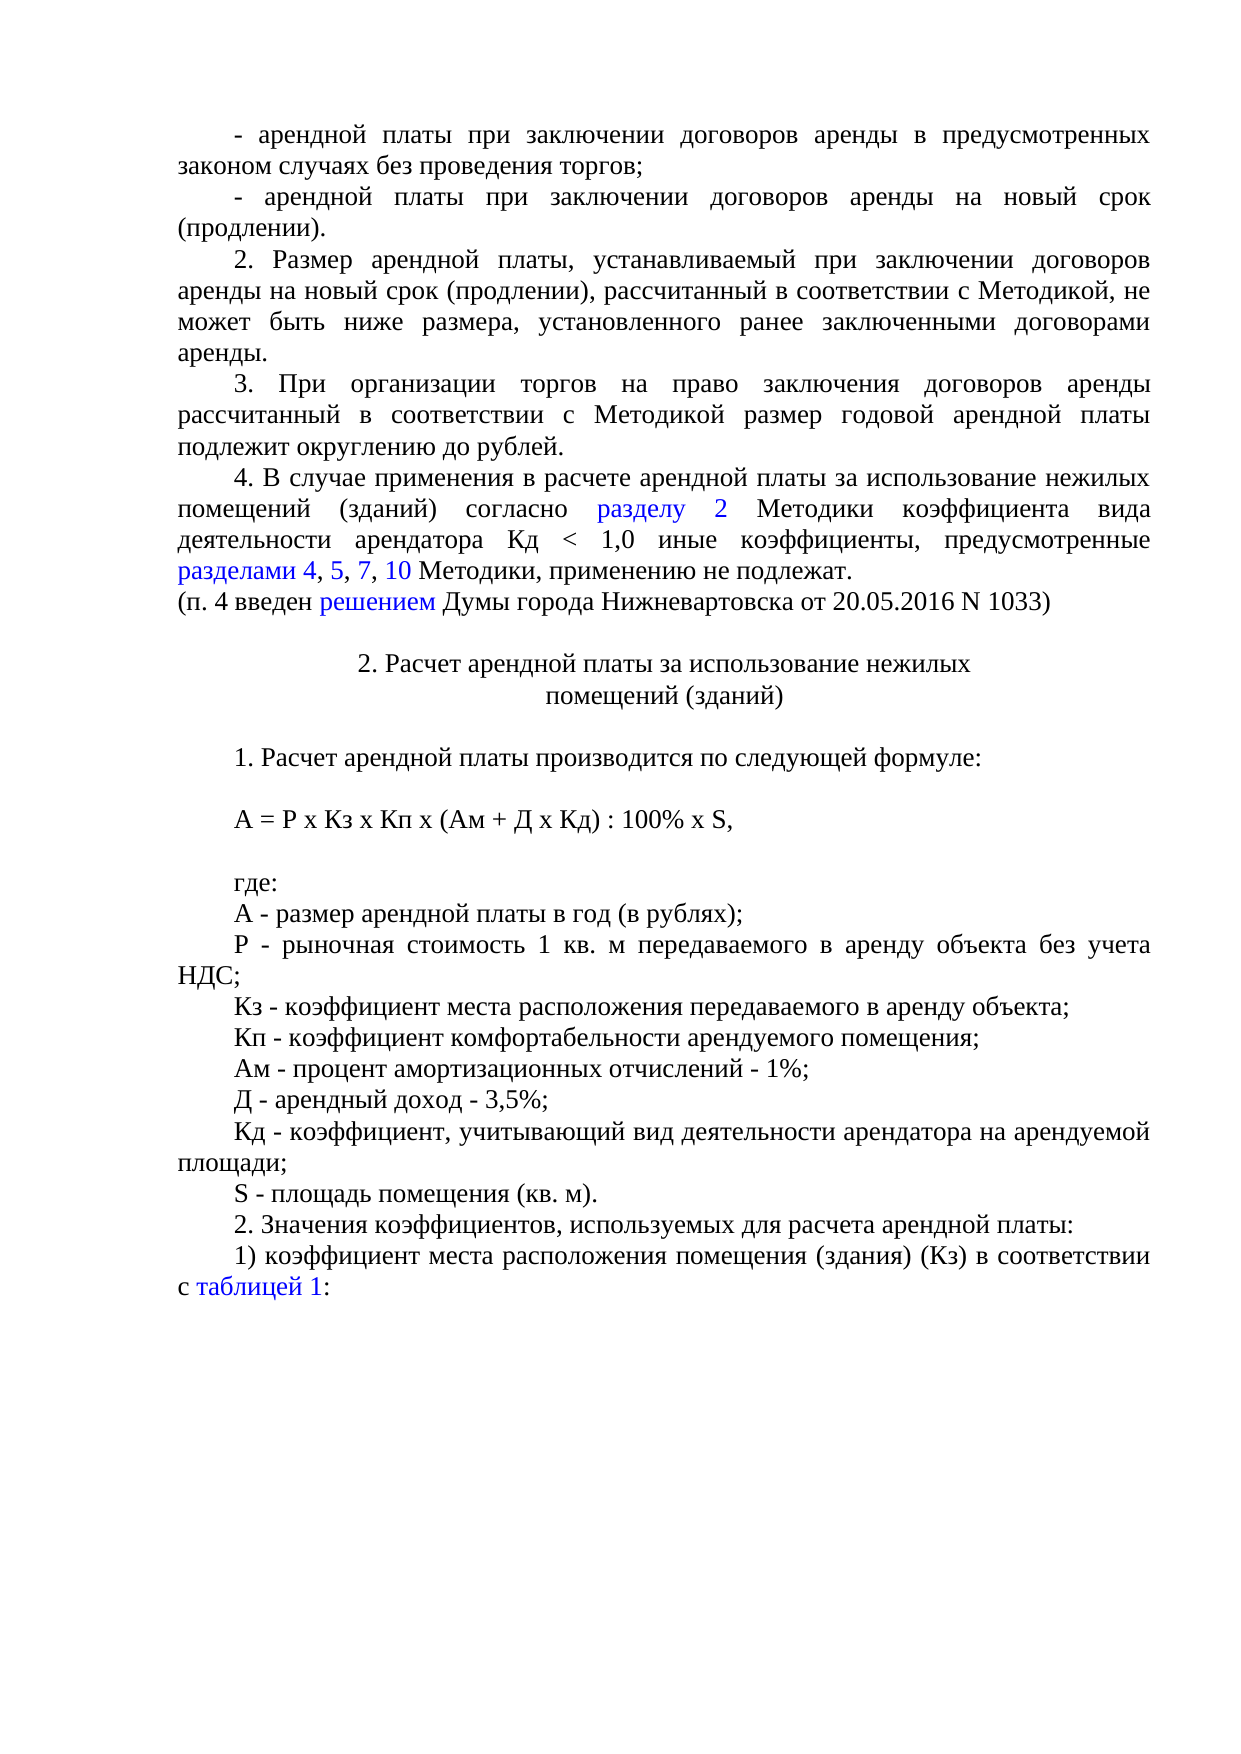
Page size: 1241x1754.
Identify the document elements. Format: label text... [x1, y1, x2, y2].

text - арендной платы при заключении договоров аренды в предусмотренных законом случаях без проведения торгов; [177, 118, 1152, 180]
text 1. Расчет арендной платы производится по следующей формуле: [177, 741, 1152, 772]
text S - площадь помещения (кв. м). [177, 1177, 1152, 1208]
text Р - рыночная стоимость 1 кв. м передаваемого в аренду объекта без учета НДС; [177, 928, 1152, 990]
text Кп - коэффициент комфортабельности арендуемого помещения; [177, 1021, 1152, 1052]
text Кз - коэффициент места расположения передаваемого в аренду объекта; [177, 990, 1152, 1021]
text 2. Расчет арендной платы за использование нежилых [177, 648, 1152, 679]
text помещений (зданий) [177, 679, 1152, 710]
text 2. Значения коэффициентов, используемых для расчета арендной платы: [177, 1208, 1152, 1239]
text - арендной платы при заключении договоров аренды на новый срок (продлении). [177, 180, 1152, 243]
text (п. 4 введен решением Думы города Нижневартовска от 20.05.2016 N 1033) [177, 585, 1152, 616]
text где: [177, 866, 1152, 897]
text 1) коэффициент места расположения помещения (здания) (Кз) в соответствии с таблицей 1: [177, 1239, 1152, 1302]
text Д - арендный доход - 3,5%; [177, 1084, 1152, 1115]
text Кд - коэффициент, учитывающий вид деятельности арендатора на арендуемой площади; [177, 1115, 1152, 1177]
text 4. В случае применения в расчете арендной платы за использование нежилых помещений (зданий) согласно разделу 2 Методики коэффициента вида деятельности арендатора Кд < 1,0 иные коэффициенты, предусмотренные разделами 4, 5, 7, 10 Методики, применению не подлежат. [177, 461, 1152, 585]
text А = Р x Кз x Кп x (Ам + Д x Кд) : 100% x S, [177, 803, 1152, 834]
text Ам - процент амортизационных отчислений - 1%; [177, 1052, 1152, 1084]
text 2. Размер арендной платы, устанавливаемый при заключении договоров аренды на новый срок (продлении), рассчитанный в соответствии с Методикой, не может быть ниже размера, установленного ранее заключенными договорами аренды. [177, 243, 1152, 367]
text А - размер арендной платы в год (в рублях); [177, 897, 1152, 928]
text 3. При организации торгов на право заключения договоров аренды рассчитанный в соответствии с Методикой размер годовой арендной платы подлежит округлению до рублей. [177, 367, 1152, 461]
